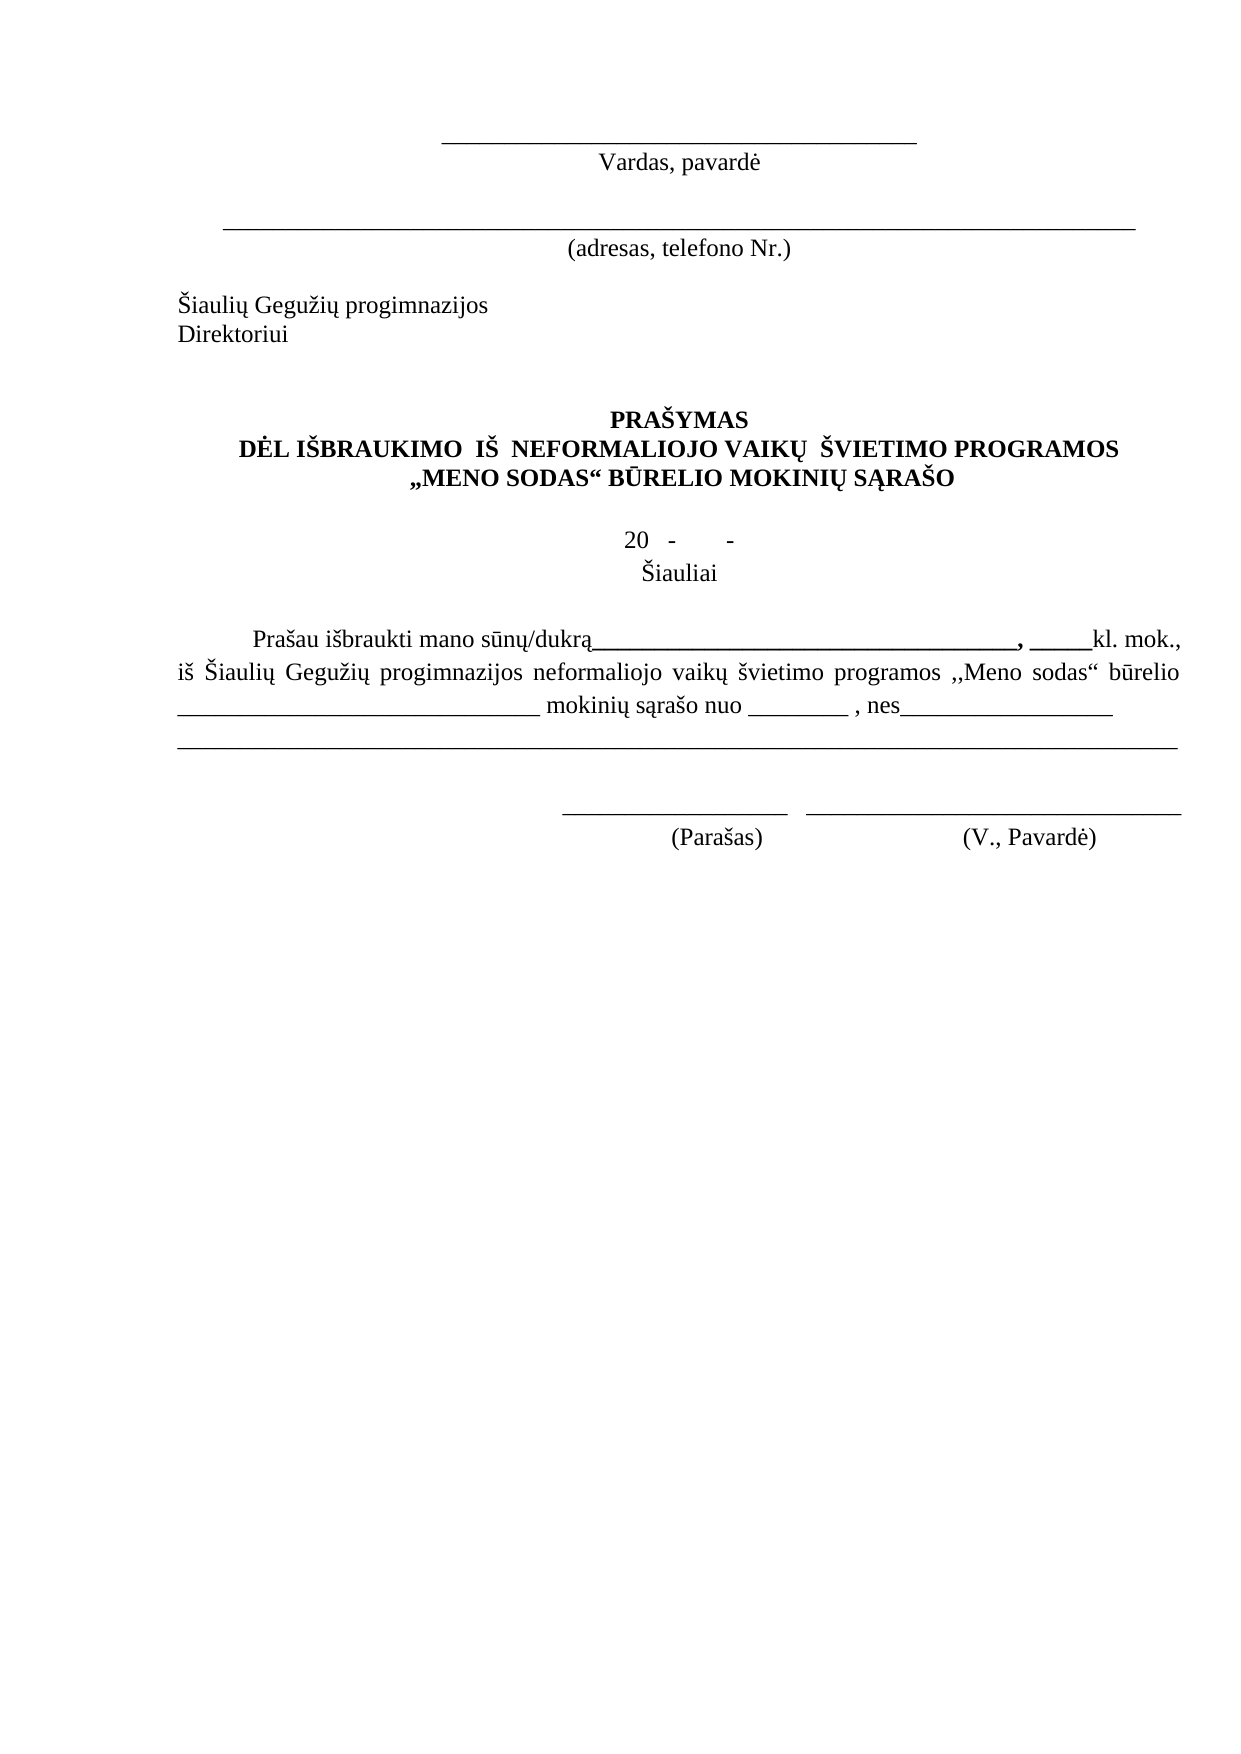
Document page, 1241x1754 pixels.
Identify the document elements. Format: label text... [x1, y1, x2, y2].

subtitle „MENO SODAS“ BŪRELIO MOKINIŲ SĄRAŠO [177, 463, 1181, 492]
text ______________________________________ [177, 118, 1181, 147]
text Direktoriui [177, 319, 1181, 348]
subtitle PRAŠYMAS [177, 406, 1181, 434]
text Prašau išbraukti mano sūnų/dukrą__________________________________, _____kl. mok., iš Šiaulių Gegužių progimnazijos neformaliojo vaikų švietimo programos ,,Meno sodas“ būrelio _____________________________ mokinių sąrašo nuo ________ , nes_________________ [177, 624, 1181, 719]
text ________________________________________________________________________________ [177, 723, 1181, 752]
subtitle DĖL IŠBRAUKIMO IŠ NEFORMALIOJO VAIKŲ ŠVIETIMO PROGRAMOS [177, 434, 1181, 463]
subtitle (adresas, telefono Nr.) [177, 233, 1181, 262]
text Šiauliai [177, 558, 1181, 587]
subtitle Šiaulių Gegužių progimnazijos [177, 291, 1181, 319]
text _________________________________________________________________________ [177, 204, 1181, 233]
text 20 - - [177, 525, 1181, 554]
text Vardas, pavardė [177, 147, 1181, 176]
text (Parašas) (V., Pavardė) [177, 822, 1181, 851]
text __________________ ______________________________ [177, 789, 1181, 818]
